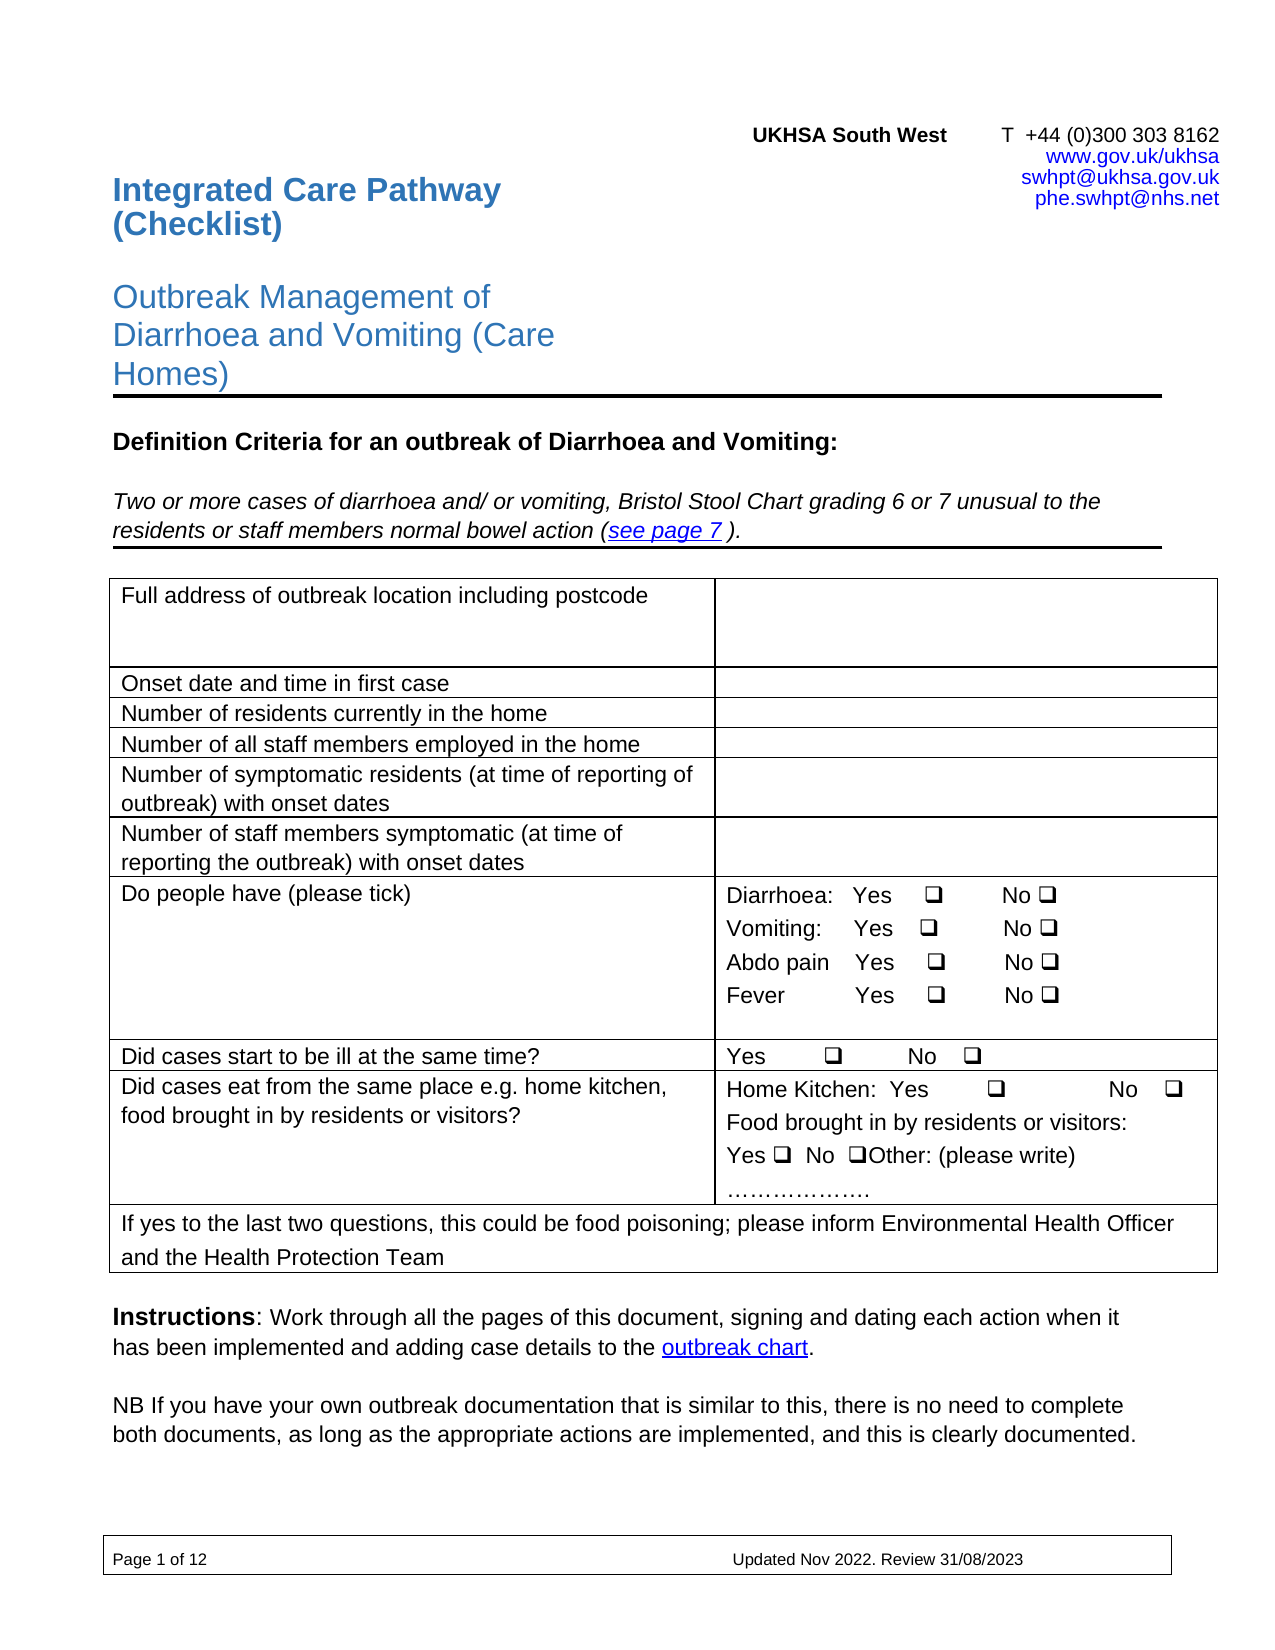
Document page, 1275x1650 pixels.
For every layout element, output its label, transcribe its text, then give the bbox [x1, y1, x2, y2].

text Two or more cases of diarrhoea and/ or vomiting, Bristol Stool Chart grading 6 or 7 unusual to the residents or staff members normal bowel action (see page 7 ). [112, 485, 1162, 549]
text Definition Criteria for an outbreak of Diarrhoea and Vomiting: [112, 427, 1162, 456]
table_cell [716, 698, 1217, 727]
table_header [716, 579, 1217, 666]
table_cell Number of staff members symptomatic (at time of reporting the outbreak) with onset dates [110, 818, 714, 876]
table_cell Number of residents currently in the home [110, 698, 714, 727]
table_header Full address of outbreak location including postcode [110, 579, 714, 666]
table_cell Did cases start to be ill at the same time? [110, 1040, 714, 1069]
table_cell Number of symptomatic residents (at time of reporting of outbreak) with onset dates [110, 758, 714, 816]
table_cell If yes to the last two questions, this could be food poisoning; please inform Environmental Health Officer and the Health Protection Team [110, 1205, 1217, 1272]
table_cell [716, 668, 1217, 697]
table_cell Number of all staff members employed in the home [110, 728, 714, 757]
table_cell Did cases eat from the same place e.g. home kitchen, food brought in by residents or visitors? [110, 1071, 714, 1204]
table_cell [716, 728, 1217, 757]
table_cell Do people have (please tick) [110, 877, 714, 1039]
table_cell [716, 758, 1217, 816]
table_cell Home Kitchen: Yes No Food brought in by residents or visitors: Yes No Other: (please write)………………. [716, 1071, 1217, 1204]
table_cell Onset date and time in first case [110, 668, 714, 697]
text Integrated Care Pathway (Checklist) [112, 175, 1162, 242]
table_cell [716, 818, 1217, 876]
text NB If you have your own outbreak documentation that is similar to this, there is no need to complete both documents, as long as the appropriate actions are implemented, and this is clearly documented. [112, 1389, 1162, 1448]
text Instructions: Work through all the pages of this document, signing and dating each action when it has been implemented and adding case details to the outbreak chart. [112, 1302, 1162, 1360]
text Outbreak Management of Diarrhoea and Vomiting (Care Homes) [112, 277, 1162, 398]
table_cell Diarrhoea: Yes No Vomiting: Yes No Abdo pain Yes No Fever Yes No [716, 877, 1217, 1039]
table_cell Yes No [716, 1040, 1217, 1069]
